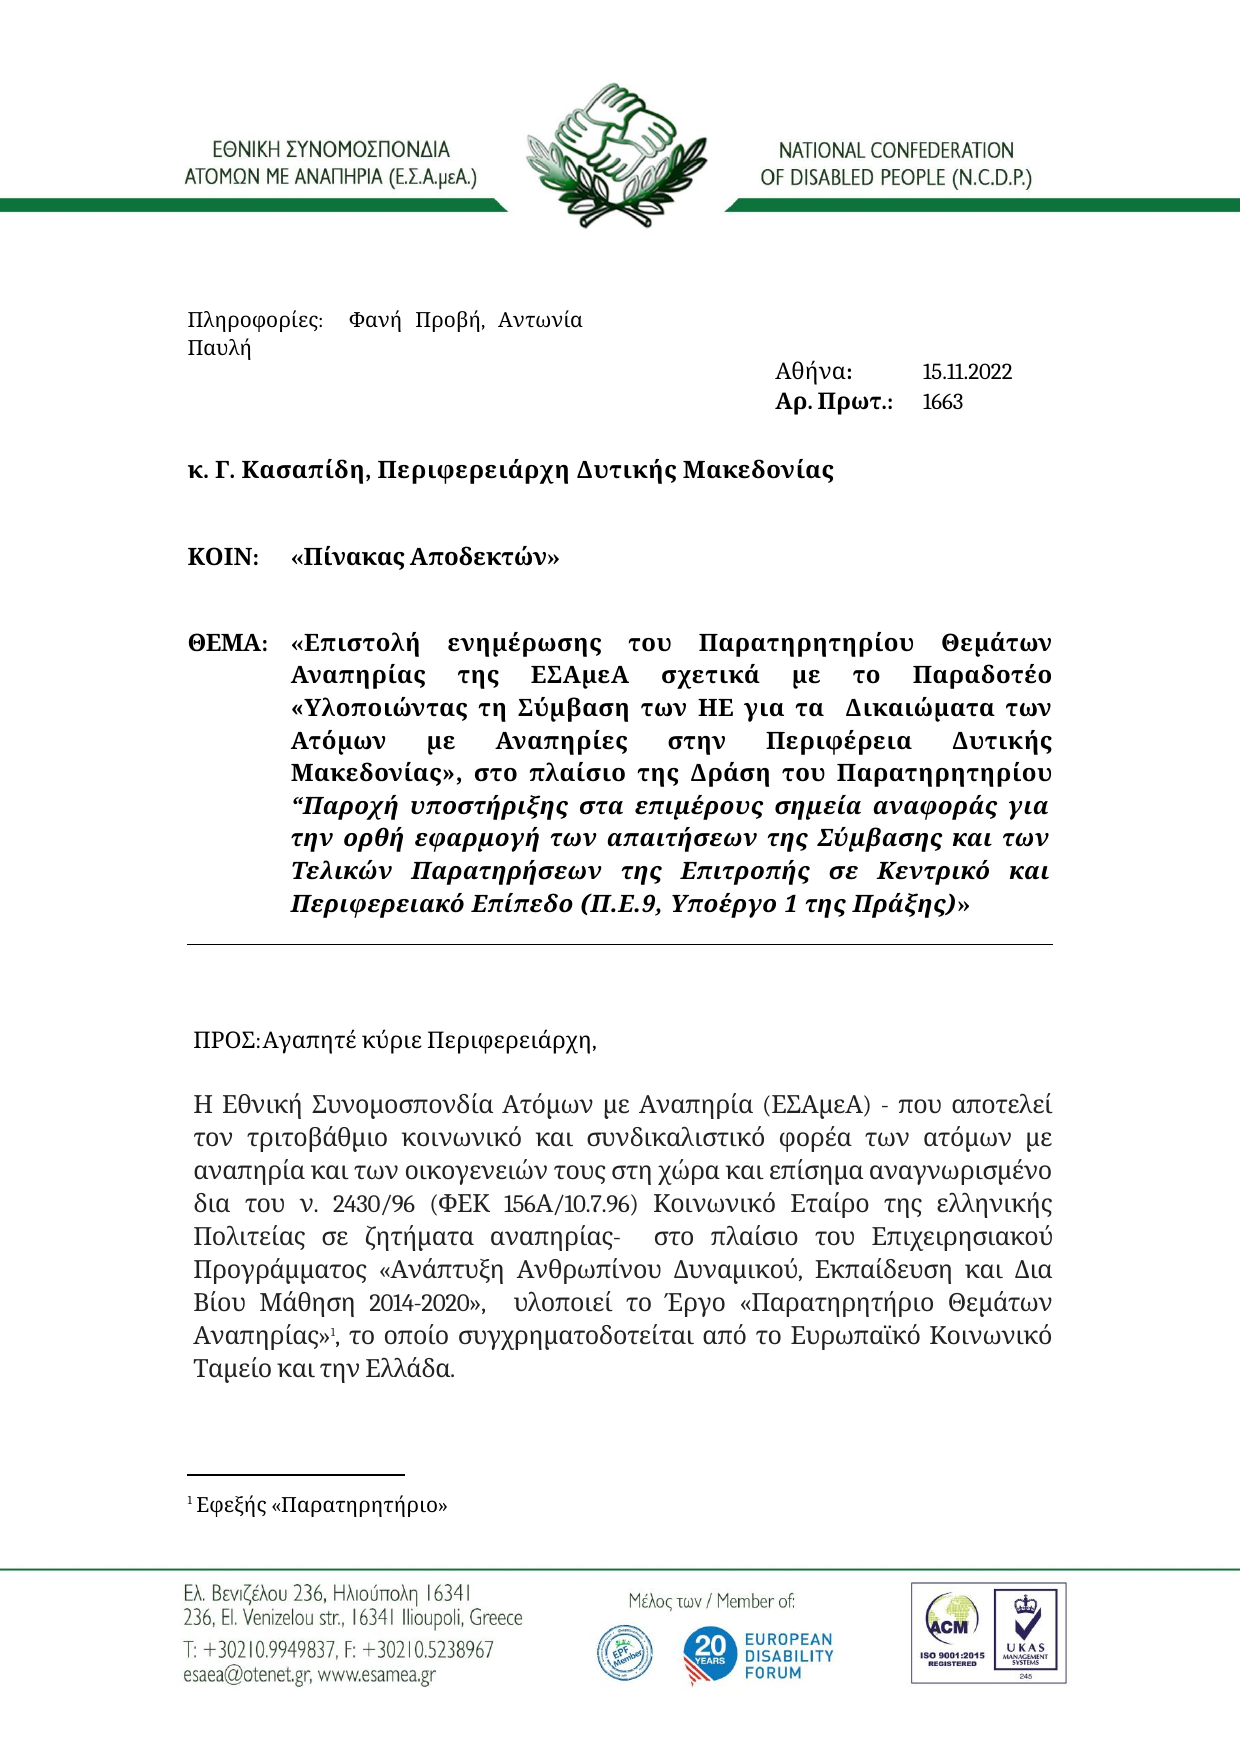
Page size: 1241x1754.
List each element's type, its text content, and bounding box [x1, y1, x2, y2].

text ΚΟΙΝ: [187, 544, 1053, 572]
picture [0, 1555, 1240, 1737]
picture [0, 29, 1240, 266]
text Πληροφορίες: [187, 309, 583, 360]
